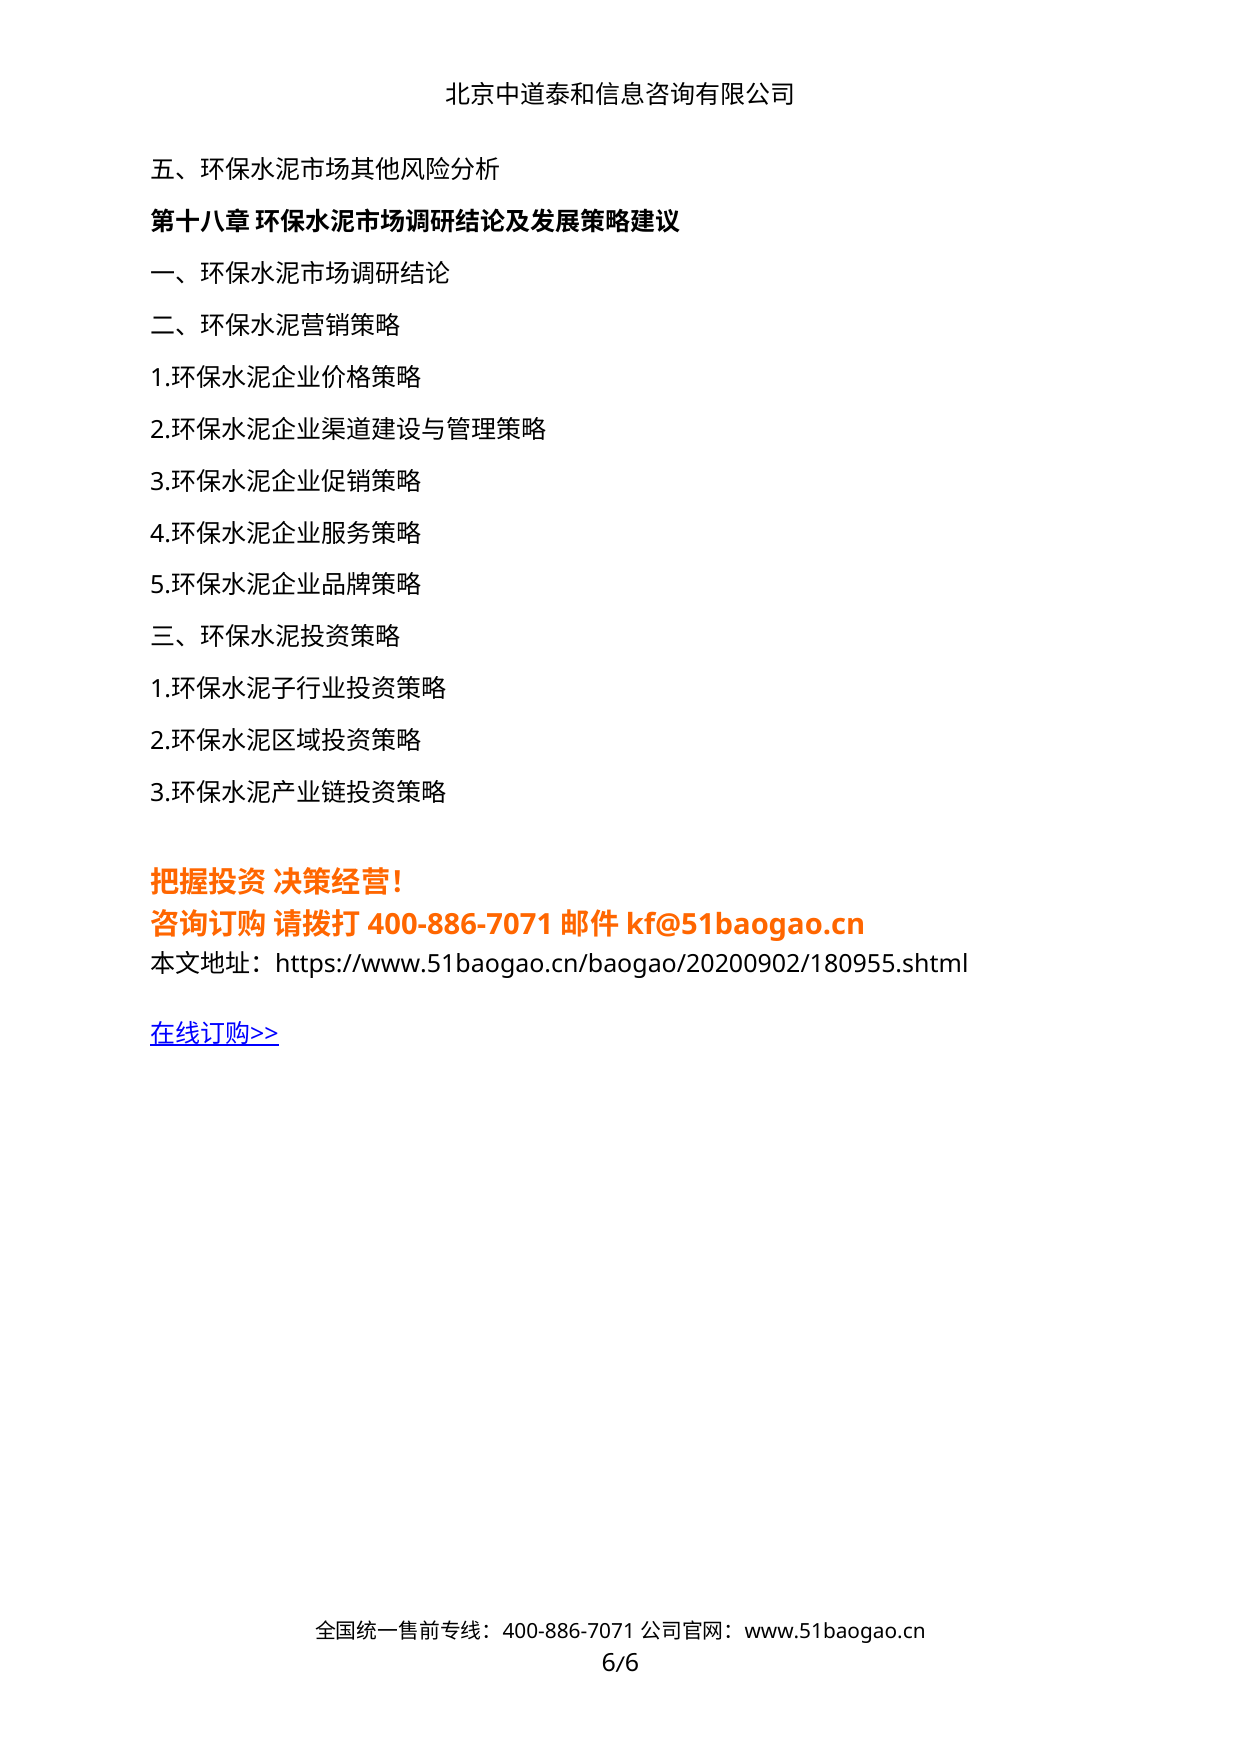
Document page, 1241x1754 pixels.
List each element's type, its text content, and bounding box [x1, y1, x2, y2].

text 1.环保水泥子行业投资策略 [150, 669, 1090, 705]
text 4.环保水泥企业服务策略 [150, 513, 1090, 549]
text 3.环保水泥企业促销策略 [150, 461, 1090, 497]
text 二、环保水泥营销策略 [150, 306, 1090, 342]
text 3.环保水泥产业链投资策略 [150, 772, 1090, 809]
text 一、环保水泥市场调研结论 [150, 254, 1090, 290]
text 5.环保水泥企业品牌策略 [150, 565, 1090, 601]
text 1.环保水泥企业价格策略 [150, 357, 1090, 394]
text 三、环保水泥投资策略 [150, 617, 1090, 653]
text 把握投资 决策经营！咨询订购 请拨打 400-886-7071 邮件 kf@51baogao.cn本文地址：https://www.51baogao.cn/baogao/20200902/180955.shtml [150, 824, 1090, 979]
text 第十八章 环保水泥市场调研结论及发展策略建议 [150, 202, 1090, 238]
text 在线订购>> [150, 979, 1090, 1050]
text 五、环保水泥市场其他风险分析 [150, 150, 1090, 186]
text 2.环保水泥区域投资策略 [150, 721, 1090, 757]
text 2.环保水泥企业渠道建设与管理策略 [150, 409, 1090, 446]
